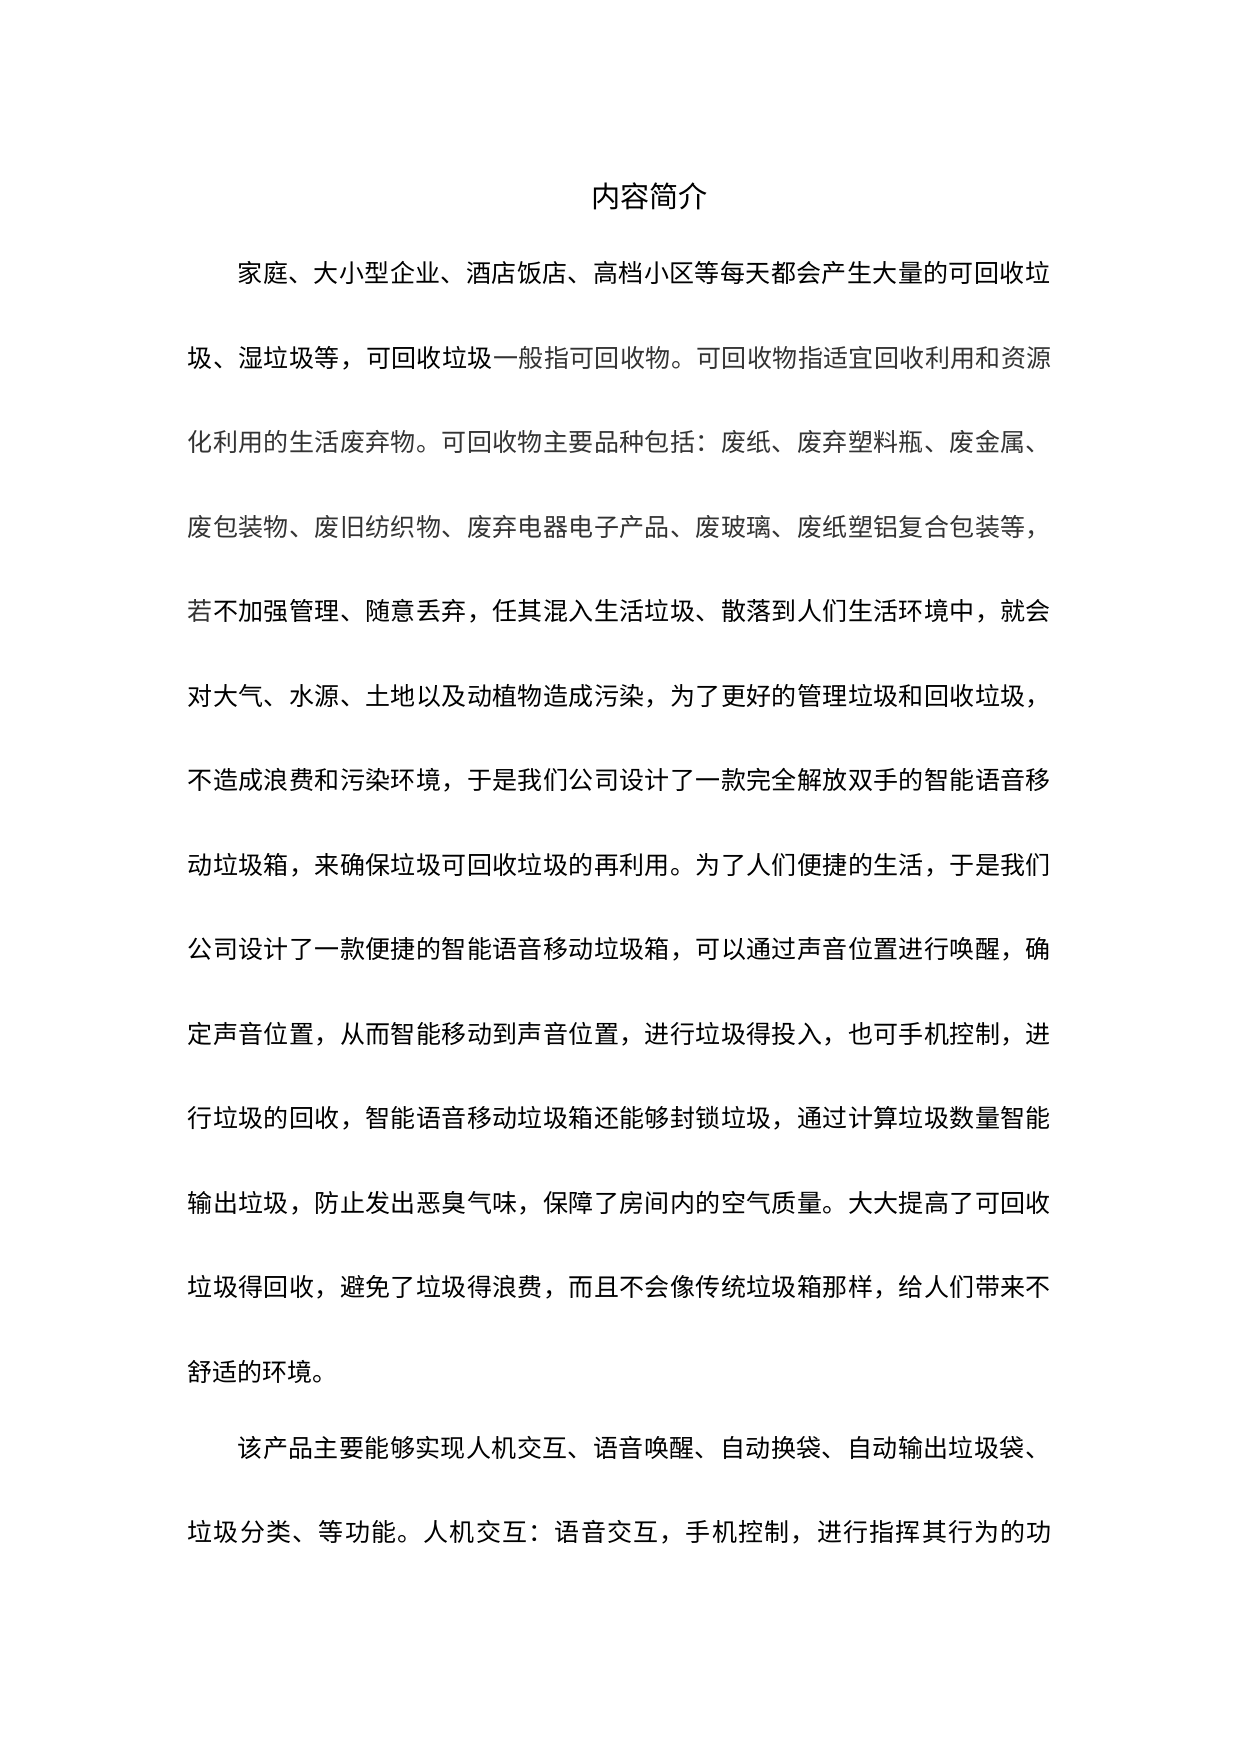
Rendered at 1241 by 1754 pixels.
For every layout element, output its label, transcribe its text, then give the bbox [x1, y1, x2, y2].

text 内容简介 [187, 162, 1053, 227]
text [187, 1414, 1053, 1563]
text 家庭、大小型企业、酒店饭店、高档小区等每天都会产生大量的可回收垃圾、湿垃圾等，可回收垃圾一般指可回收物。可回收物指适宜回收利用和资源化利用的生活废弃物。可回收物主要品种包括：废纸、废弃塑料瓶、废金属、废包装物、废旧纺织物、废弃电器电子产品、废玻璃、废纸塑铝复合包装等，若不加强管理、随意丢弃，任其混入生活垃圾、散落到人们生活环境中，就会对大气、水源、土地以及动植物造成污染，为了更好的管理垃圾和回收垃圾，不造成浪费和污染环境，于是我们公司设计了一款完全解放双手的智能语音移动垃圾箱，来确保垃圾可回收垃圾的再利用。为了人们便捷的生活，于是我们公司设计了一款便捷的智能语音移动垃圾箱，可以通过声音位置进行唤醒，确定声音位置，从而智能移动到声音位置，进行垃圾得投入，也可手机控制，进行垃圾的回收，智能语音移动垃圾箱还能够封锁垃圾，通过计算垃圾数量智能输出垃圾，防止发出恶臭气味，保障了房间内的空气质量。大大提高了可回收垃圾得回收，避免了垃圾得浪费，而且不会像传统垃圾箱那样，给人们带来不舒适的环境。 [187, 239, 1053, 1403]
